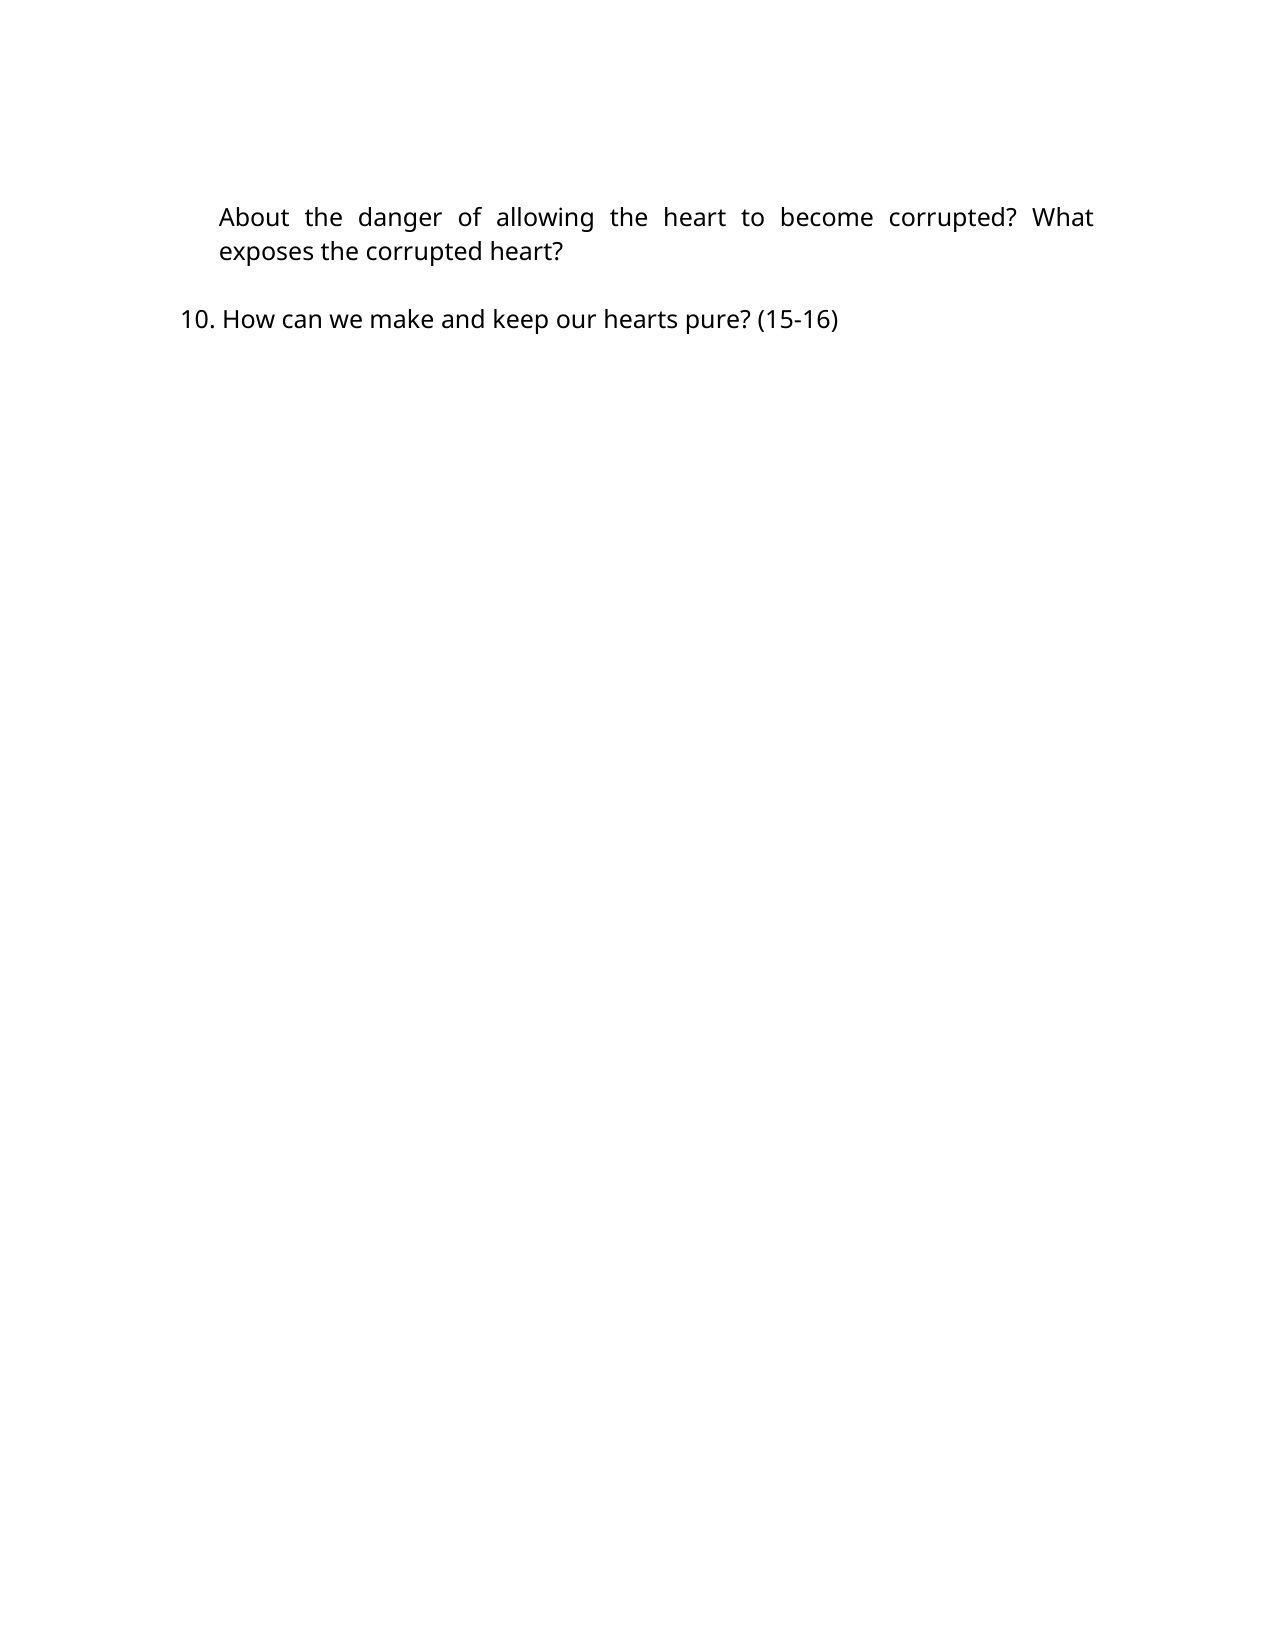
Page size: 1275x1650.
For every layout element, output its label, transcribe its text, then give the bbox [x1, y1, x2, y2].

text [180, 200, 1095, 268]
text 10. How can we make and keep our hearts pure? (15-16) [180, 302, 1095, 336]
